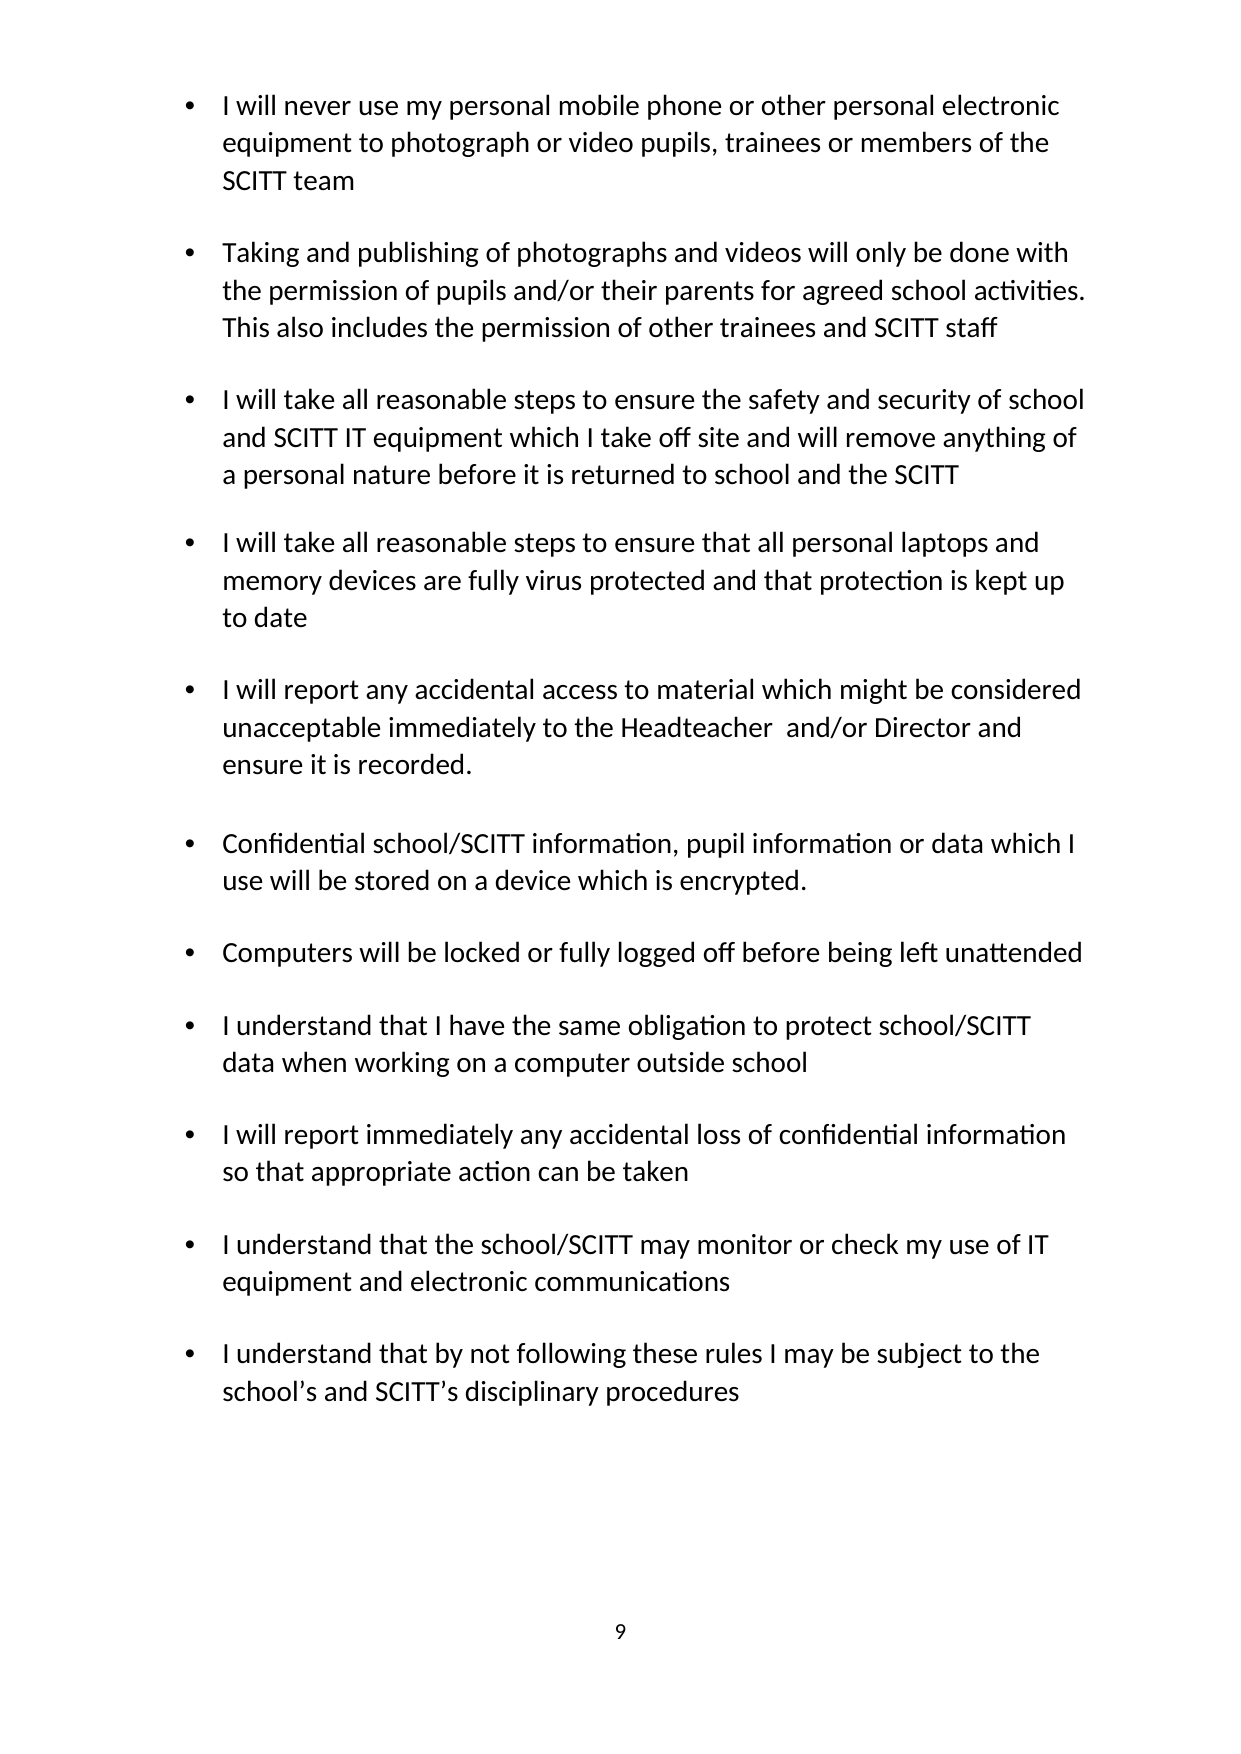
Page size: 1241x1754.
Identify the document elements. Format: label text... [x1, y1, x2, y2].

list I will report immediately any accidental loss of confidential information so that appropriate action can be taken [184, 1116, 1091, 1189]
list I will take all reasonable steps to ensure that all personal laptops and memory devices are fully virus protected and that protection is kept up to date [184, 524, 1091, 634]
list I will report any accidental access to material which might be considered unacceptable immediately to the Headteacher and/or Director and ensure it is recorded. [184, 671, 1091, 782]
list I understand that by not following these rules I may be subject to the school’s and SCITT’s disciplinary procedures [184, 1336, 1091, 1409]
list I understand that the school/SCITT may monitor or check my use of IT equipment and electronic communications [184, 1226, 1091, 1299]
list I understand that I have the same obligation to protect school/SCITT data when working on a computer outside school [184, 1007, 1091, 1079]
list I will never use my personal mobile phone or other personal electronic equipment to photograph or video pupils, trainees or members of the SCITT team [184, 87, 1091, 197]
list Computers will be locked or fully logged off before being left unattended [184, 934, 1091, 970]
list I will take all reasonable steps to ensure the safety and security of school and SCITT IT equipment which I take off site and will remove anything of a personal nature before it is returned to school and the SCITT [184, 381, 1091, 492]
list Confidential school/SCITT information, pupil information or data which I use will be stored on a device which is encrypted. [184, 825, 1091, 898]
list Taking and publishing of photographs and videos will only be done with the permission of pupils and/or their parents for agreed school activities. This also includes the permission of other trainees and SCITT staff [184, 234, 1091, 345]
